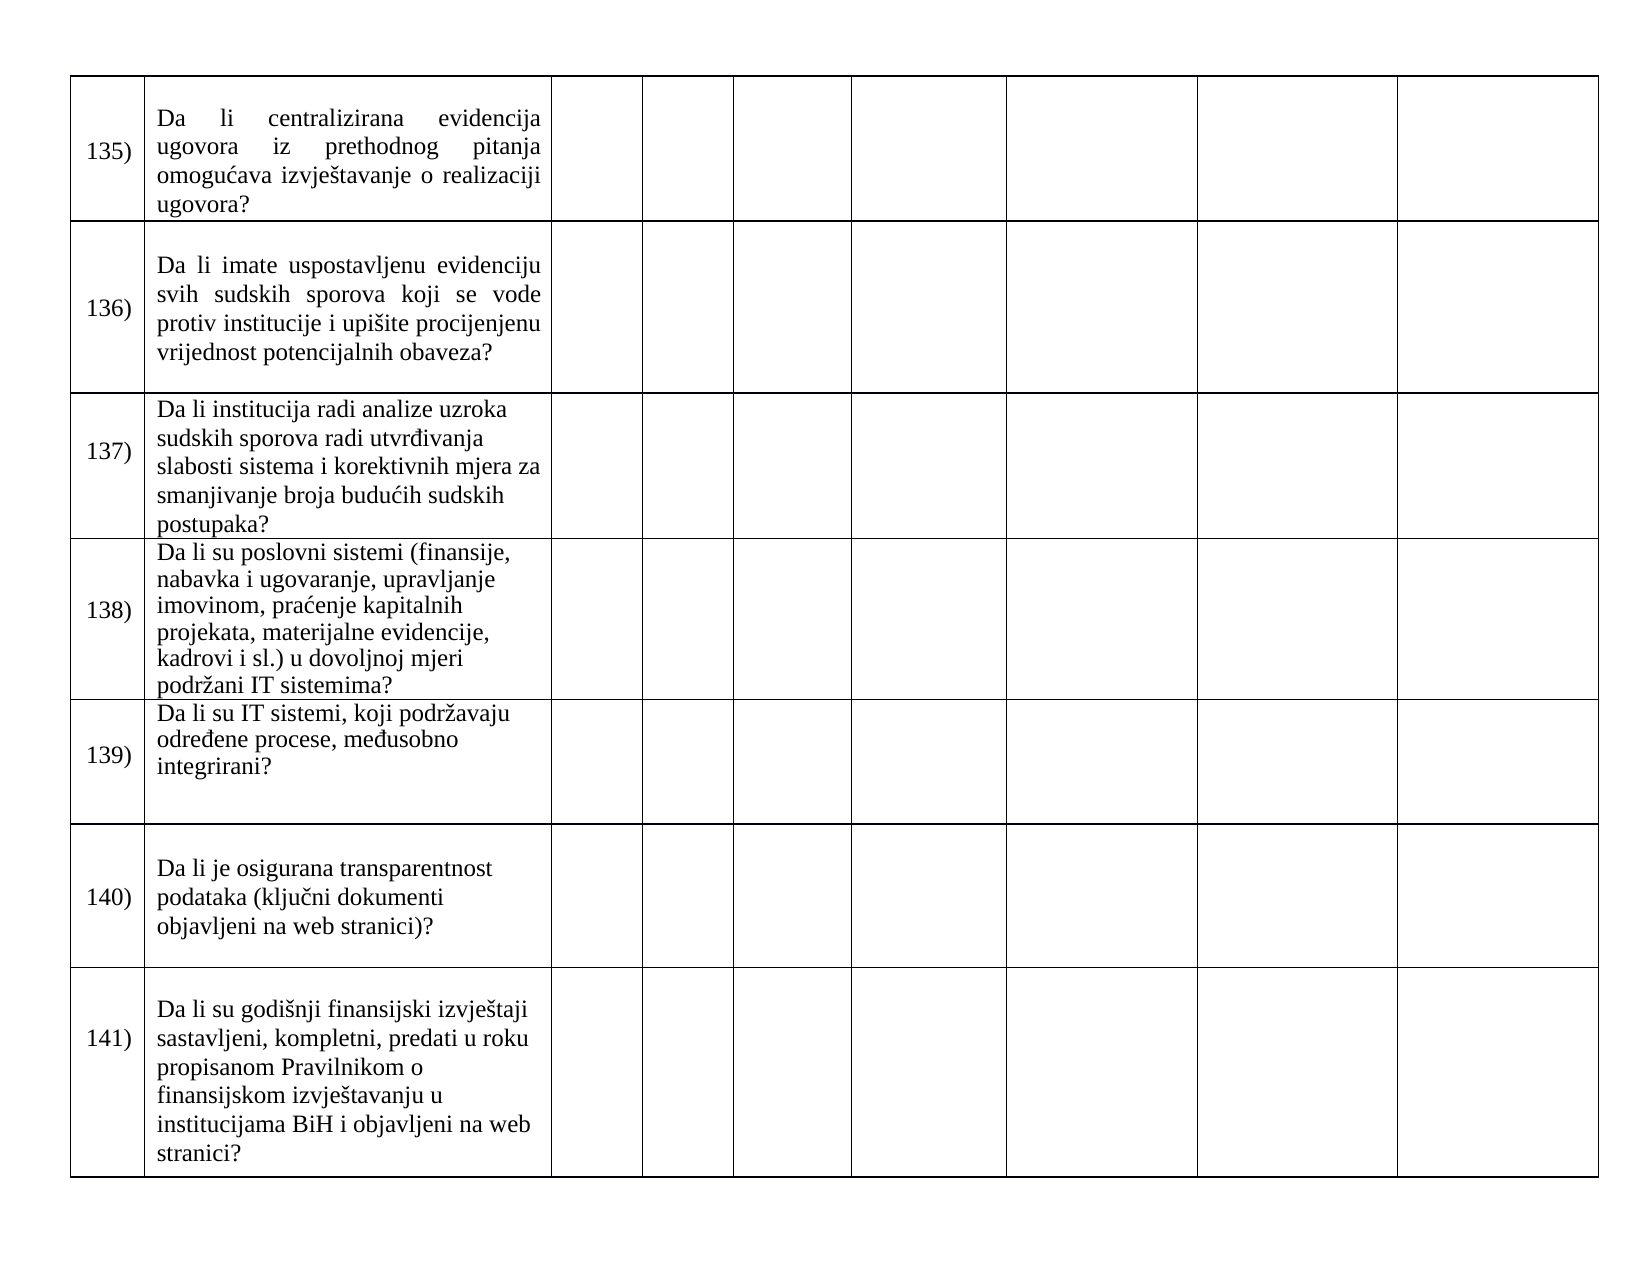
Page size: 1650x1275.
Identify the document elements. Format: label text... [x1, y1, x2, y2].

table_cell [1198, 539, 1397, 698]
table_cell [552, 222, 642, 392]
table_header [852, 77, 1006, 220]
table_cell 138) [71, 539, 144, 698]
table_cell [552, 968, 642, 1176]
table_cell [552, 394, 642, 538]
table_cell Da li su IT sistemi, koji podržavaju određene procese, međusobno integrirani? [145, 700, 551, 823]
table_header [1007, 77, 1197, 220]
table_cell [852, 825, 1006, 967]
table_cell [1398, 539, 1598, 698]
table_cell [1198, 968, 1397, 1176]
table_cell [1198, 700, 1397, 823]
table_cell [1398, 968, 1598, 1176]
table_cell [734, 222, 851, 392]
table_cell [552, 700, 642, 823]
table_cell [1398, 394, 1598, 538]
table_cell [1198, 825, 1397, 967]
table_cell [643, 825, 733, 967]
table_header Da li centralizirana evidencija ugovora iz prethodnog pitanja omogućava izvještavanje o realizaciji ugovora? [145, 77, 551, 220]
table_cell [1007, 394, 1197, 538]
table_cell [1007, 539, 1197, 698]
table_cell [643, 222, 733, 392]
table_cell [734, 539, 851, 698]
table_cell Da li su godišnji finansijski izvještaji sastavljeni, kompletni, predati u roku propisanom Pravilnikom o finansijskom izvještavanju u institucijama BiH i objavljeni na web stranici? [145, 968, 551, 1176]
table_header [734, 77, 851, 220]
table_cell 137) [71, 394, 144, 538]
table_cell [852, 700, 1006, 823]
table_cell [1398, 700, 1598, 823]
table_cell Da li imate uspostavljenu evidenciju svih sudskih sporova koji se vode protiv institucije i upišite procijenjenu vrijednost potencijalnih obaveza? [145, 222, 551, 392]
table_header [1398, 77, 1598, 220]
table_cell [1398, 825, 1598, 967]
table_cell [852, 222, 1006, 392]
table_cell Da li institucija radi analize uzroka sudskih sporova radi utvrđivanja slabosti sistema i korektivnih mjera za smanjivanje broja budućih sudskih postupaka? [145, 394, 551, 538]
table_cell [552, 825, 642, 967]
table_header [552, 77, 642, 220]
table_cell [852, 968, 1006, 1176]
table_cell 136) [71, 222, 144, 392]
table_cell [734, 968, 851, 1176]
table_cell [1007, 222, 1197, 392]
table_cell [852, 539, 1006, 698]
table_cell [1198, 222, 1397, 392]
table_header 135) [71, 77, 144, 220]
table_cell Da li su poslovni sistemi (finansije, nabavka i ugovaranje, upravljanje imovinom, praćenje kapitalnih projekata, materijalne evidencije, kadrovi i sl.) u dovoljnoj mjeri podržani IT sistemima? [145, 539, 551, 698]
table_cell Da li je osigurana transparentnost podataka (ključni dokumenti objavljeni na web stranici)? [145, 825, 551, 967]
table_cell 141) [71, 968, 144, 1176]
table_cell [734, 700, 851, 823]
table_cell [734, 825, 851, 967]
table_cell [1398, 222, 1598, 392]
table_header [643, 77, 733, 220]
table_cell [734, 394, 851, 538]
table_cell [643, 394, 733, 538]
table_cell [1007, 968, 1197, 1176]
table_cell 139) [71, 700, 144, 823]
table_cell [643, 968, 733, 1176]
table_cell [1007, 825, 1197, 967]
table_cell [1007, 700, 1197, 823]
table_header [1198, 77, 1397, 220]
table_cell [1198, 394, 1397, 538]
table_cell [643, 700, 733, 823]
table_cell 140) [71, 825, 144, 967]
table_cell [643, 539, 733, 698]
table_cell [852, 394, 1006, 538]
table_cell [552, 539, 642, 698]
